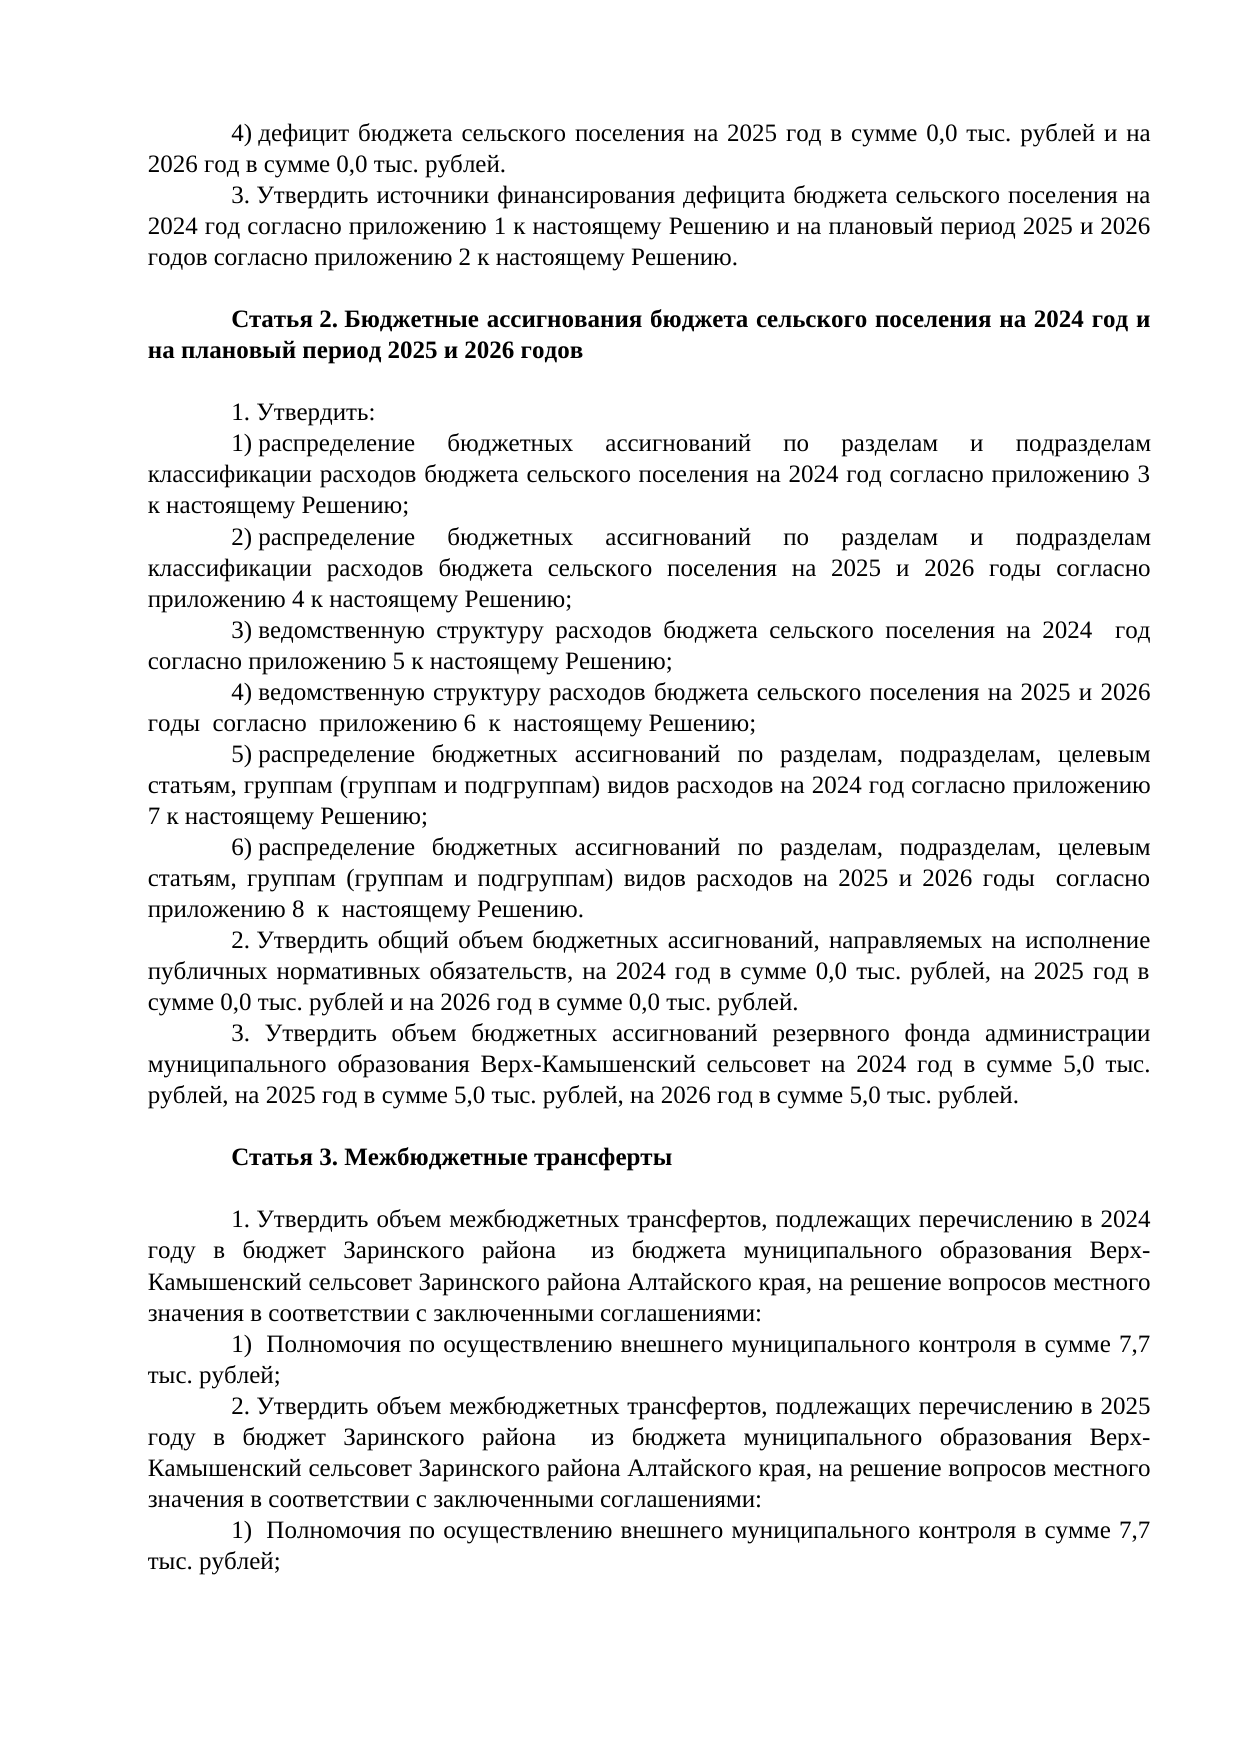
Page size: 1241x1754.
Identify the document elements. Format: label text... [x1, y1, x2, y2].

text 4) ведомственную структуру расходов бюджета сельского поселения на 2025 и 2026 годы согласно приложению 6 к настоящему Решению; [148, 677, 1152, 737]
text 3. Утвердить источники финансирования дефицита бюджета сельского поселения на 2024 год согласно приложению 1 к настоящему Решению и на плановый период 2025 и 2026 годов согласно приложению 2 к настоящему Решению. [148, 180, 1152, 271]
text 3. Утвердить объем бюджетных ассигнований резервного фонда администрации муниципального образования Верх-Камышенский сельсовет на 2024 год в сумме 5,0 тыс. рублей, на 2025 год в сумме 5,0 тыс. рублей, на 2026 год в сумме 5,0 тыс. рублей. [148, 1018, 1152, 1109]
text 2. Утвердить объем межбюджетных трансфертов, подлежащих перечислению в 2025 году в бюджет Заринского района из бюджета муниципального образования Верх-Камышенский сельсовет Заринского района Алтайского края, на решение вопросов местного значения в соответствии с заключенными соглашениями: [148, 1391, 1152, 1513]
text 2) распределение бюджетных ассигнований по разделам и подразделам классификации расходов бюджета сельского поселения на 2025 и 2026 годы согласно приложению 4 к настоящему Решению; [148, 522, 1152, 612]
text 1) Полномочия по осуществлению внешнего муниципального контроля в сумме 7,7 тыс. рублей; [148, 1329, 1152, 1388]
text 1) распределение бюджетных ассигнований по разделам и подразделам классификации расходов бюджета сельского поселения на 2024 год согласно приложению 3 к настоящему Решению; [148, 428, 1152, 519]
text 1) Полномочия по осуществлению внешнего муниципального контроля в сумме 7,7 тыс. рублей; [148, 1515, 1152, 1575]
text Статья 2. Бюджетные ассигнования бюджета сельского поселения на 2024 год и на плановый период 2025 и 2026 годов [148, 304, 1152, 364]
text 1. Утвердить объем межбюджетных трансфертов, подлежащих перечислению в 2024 году в бюджет Заринского района из бюджета муниципального образования Верх-Камышенский сельсовет Заринского района Алтайского края, на решение вопросов местного значения в соответствии с заключенными соглашениями: [148, 1204, 1152, 1326]
text 5) распределение бюджетных ассигнований по разделам, подразделам, целевым статьям, группам (группам и подгруппам) видов расходов на 2024 год согласно приложению 7 к настоящему Решению; [148, 739, 1152, 830]
text 3) ведомственную структуру расходов бюджета сельского поселения на 2024 год согласно приложению 5 к настоящему Решению; [148, 615, 1152, 674]
text 6) распределение бюджетных ассигнований по разделам, подразделам, целевым статьям, группам (группам и подгруппам) видов расходов на 2025 и 2026 годы согласно приложению 8 к настоящему Решению. [148, 832, 1152, 923]
text Статья 3. Межбюджетные трансферты [148, 1142, 1152, 1171]
text 1. Утвердить: [148, 397, 1152, 426]
text 4) дефицит бюджета сельского поселения на 2025 год в сумме 0,0 тыс. рублей и на 2026 год в сумме 0,0 тыс. рублей. [148, 118, 1152, 178]
text 2. Утвердить общий объем бюджетных ассигнований, направляемых на исполнение публичных нормативных обязательств, на 2024 год в сумме 0,0 тыс. рублей, на 2025 год в сумме 0,0 тыс. рублей и на 2026 год в сумме 0,0 тыс. рублей. [148, 925, 1152, 1016]
